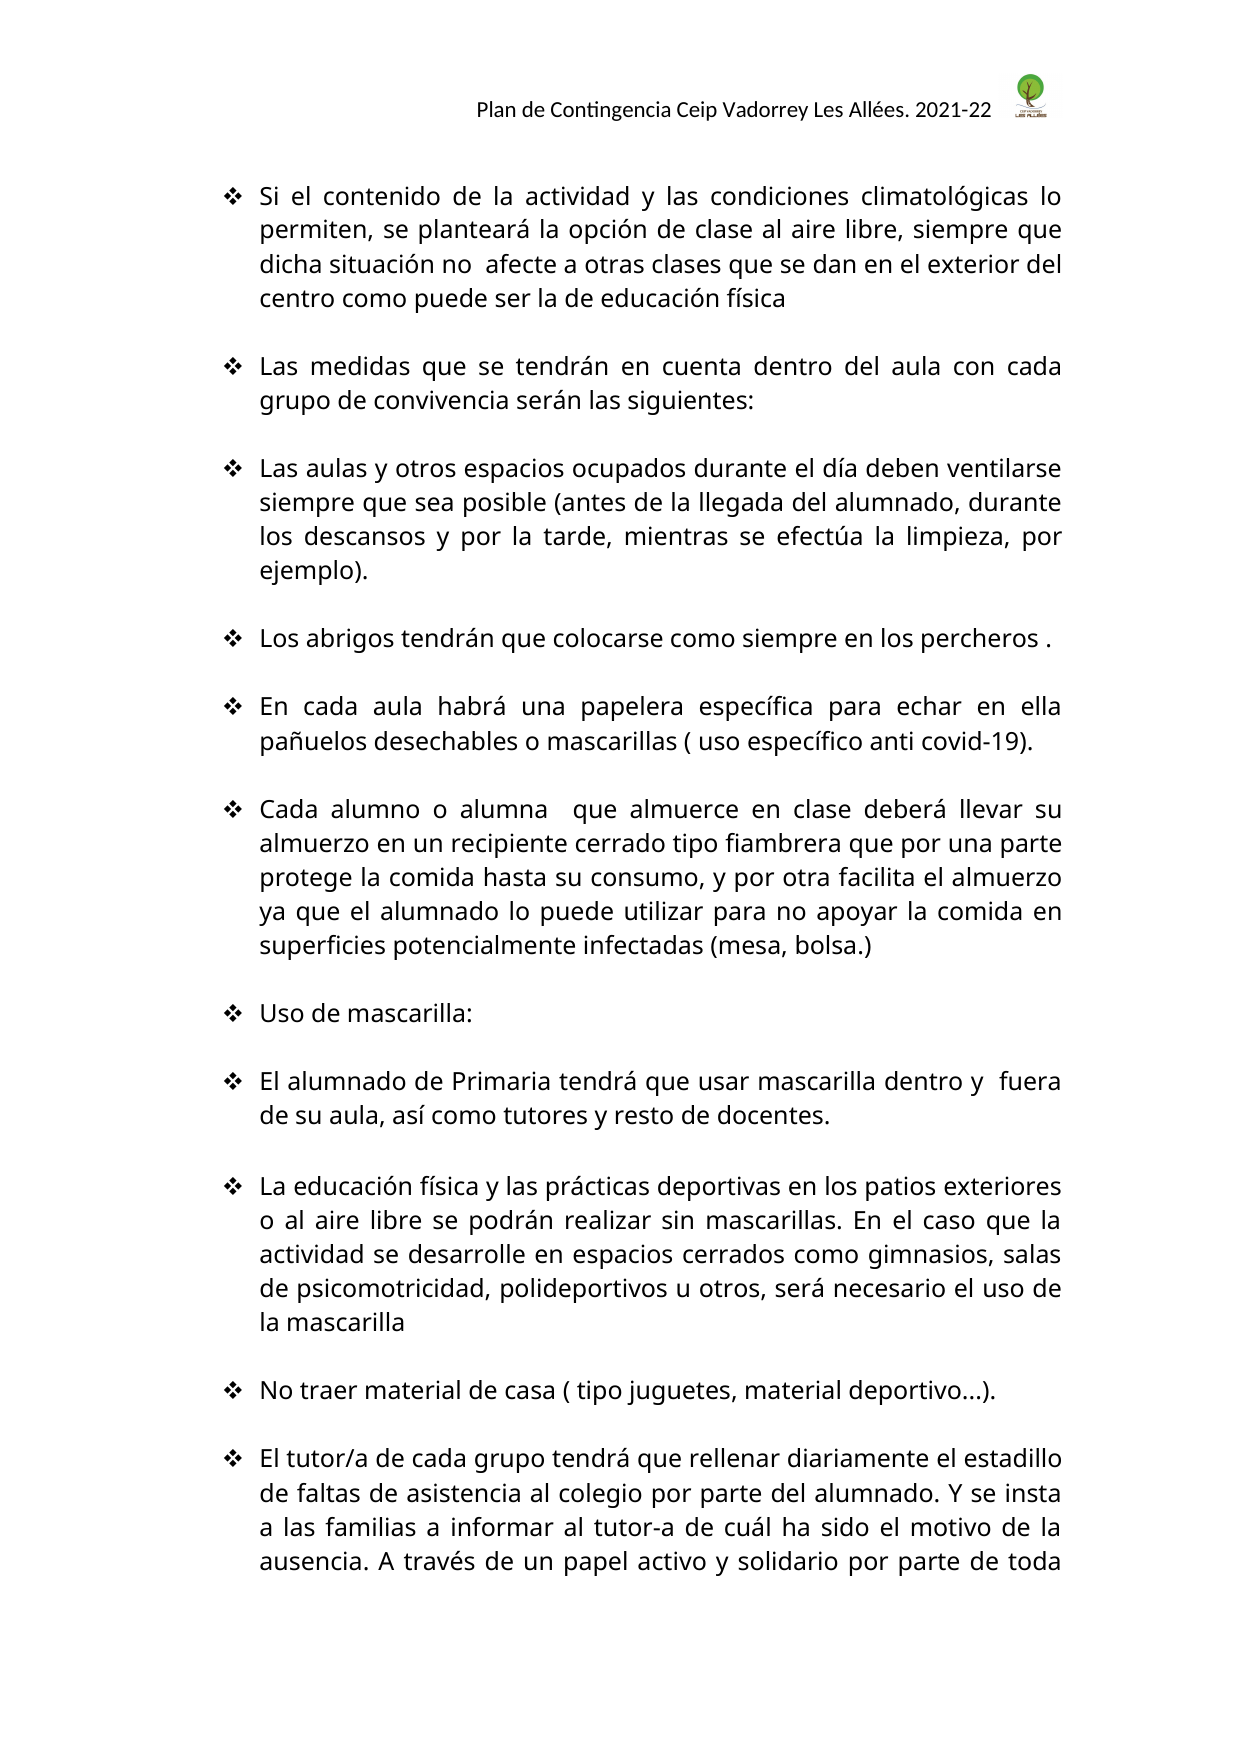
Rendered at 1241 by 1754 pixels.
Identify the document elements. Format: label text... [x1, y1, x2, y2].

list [222, 1441, 1063, 1577]
list Uso de mascarilla: [222, 996, 1063, 1030]
list Las medidas que se tendrán en cuenta dentro del aula con cada grupo de convivencia serán las siguientes: [222, 348, 1063, 417]
list La educación física y las prácticas deportivas en los patios exteriores o al aire libre se podrán realizar sin mascarillas. En el caso que la actividad se desarrolle en espacios cerrados como gimnasios, salas de psicomotricidad, polideportivos u otros, será necesario el uso de la mascarilla [222, 1169, 1063, 1339]
list No traer material de casa ( tipo juguetes, material deportivo...). [222, 1373, 1063, 1407]
list El alumnado de Primaria tendrá que usar mascarilla dentro y fuera de su aula, así como tutores y resto de docentes. [222, 1064, 1063, 1132]
list En cada aula habrá una papelera específica para echar en ella pañuelos desechables o mascarillas ( uso específico anti covid-19). [222, 689, 1063, 757]
picture [997, 73, 1064, 118]
list Las aulas y otros espacios ocupados durante el día deben ventilarse siempre que sea posible (antes de la llegada del alumnado, durante los descansos y por la tarde, mientras se efectúa la limpieza, por ejemplo). [222, 451, 1063, 587]
list Cada alumno o alumna que almuerce en clase deberá llevar su almuerzo en un recipiente cerrado tipo fiambrera que por una parte protege la comida hasta su consumo, y por otra facilita el almuerzo ya que el alumnado lo puede utilizar para no apoyar la comida en superficies potencialmente infectadas (mesa, bolsa.) [222, 791, 1063, 962]
list Si el contenido de la actividad y las condiciones climatológicas lo permiten, se planteará la opción de clase al aire libre, siempre que dicha situación no afecte a otras clases que se dan en el exterior del centro como puede ser la de educación física [222, 178, 1063, 314]
list Los abrigos tendrán que colocarse como siempre en los percheros . [222, 621, 1063, 655]
